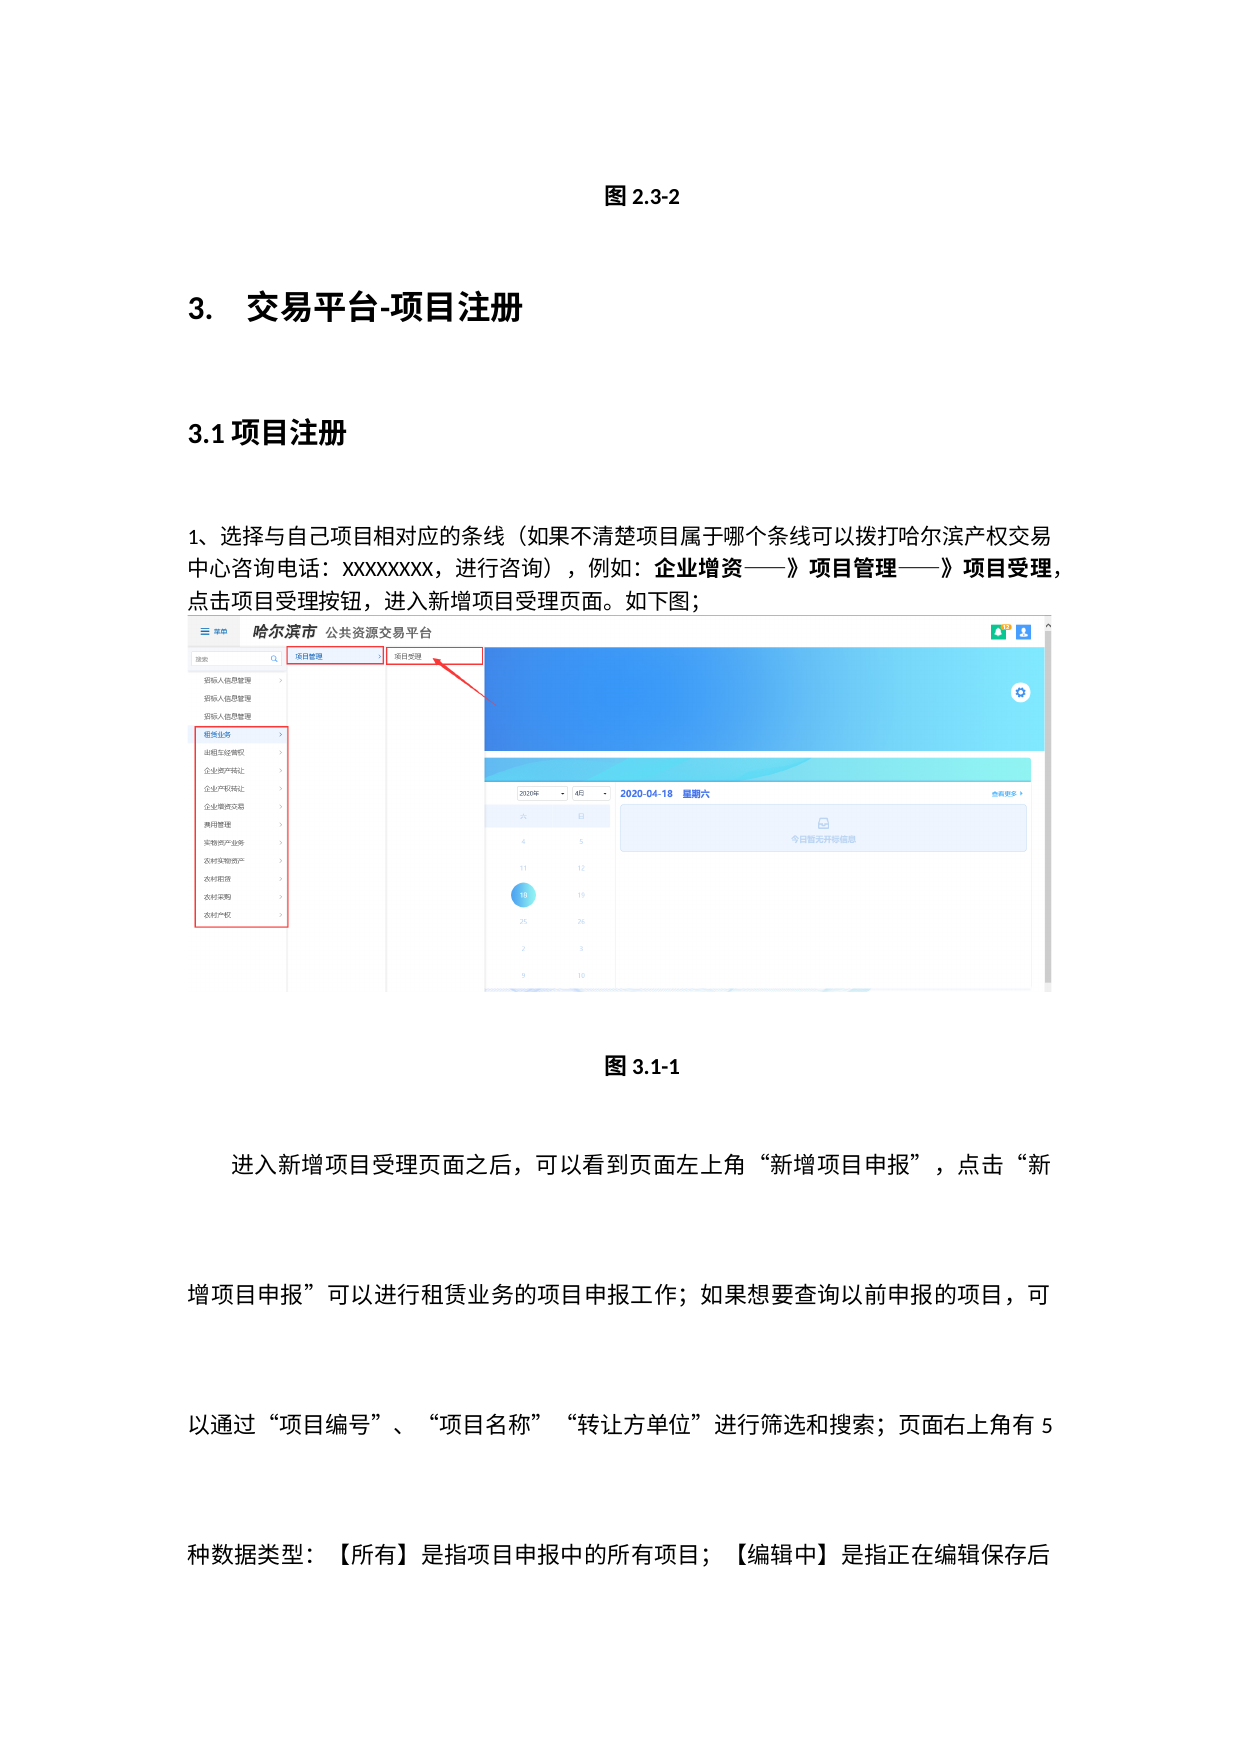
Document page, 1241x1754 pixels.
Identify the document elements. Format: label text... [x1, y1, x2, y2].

list 图3.1-1 [187, 1032, 1053, 1097]
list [187, 1131, 1053, 1586]
subtitle 3.1项目注册 [187, 398, 1053, 463]
subtitle 交易平台-项目注册 [187, 273, 1053, 338]
picture [187, 615, 1052, 992]
list 图2.3-2 [187, 162, 1053, 227]
text 1、选择与自己项目相对应的条线（如果不清楚项目属于哪个条线可以拨打哈尔滨产权交易中心咨询电话：XXXXXXXX，进行咨询），例如：企业增资——》项目管理——》项目受理，点击项目受理按钮，进入新增项目受理页面。如下图； [187, 518, 1053, 616]
